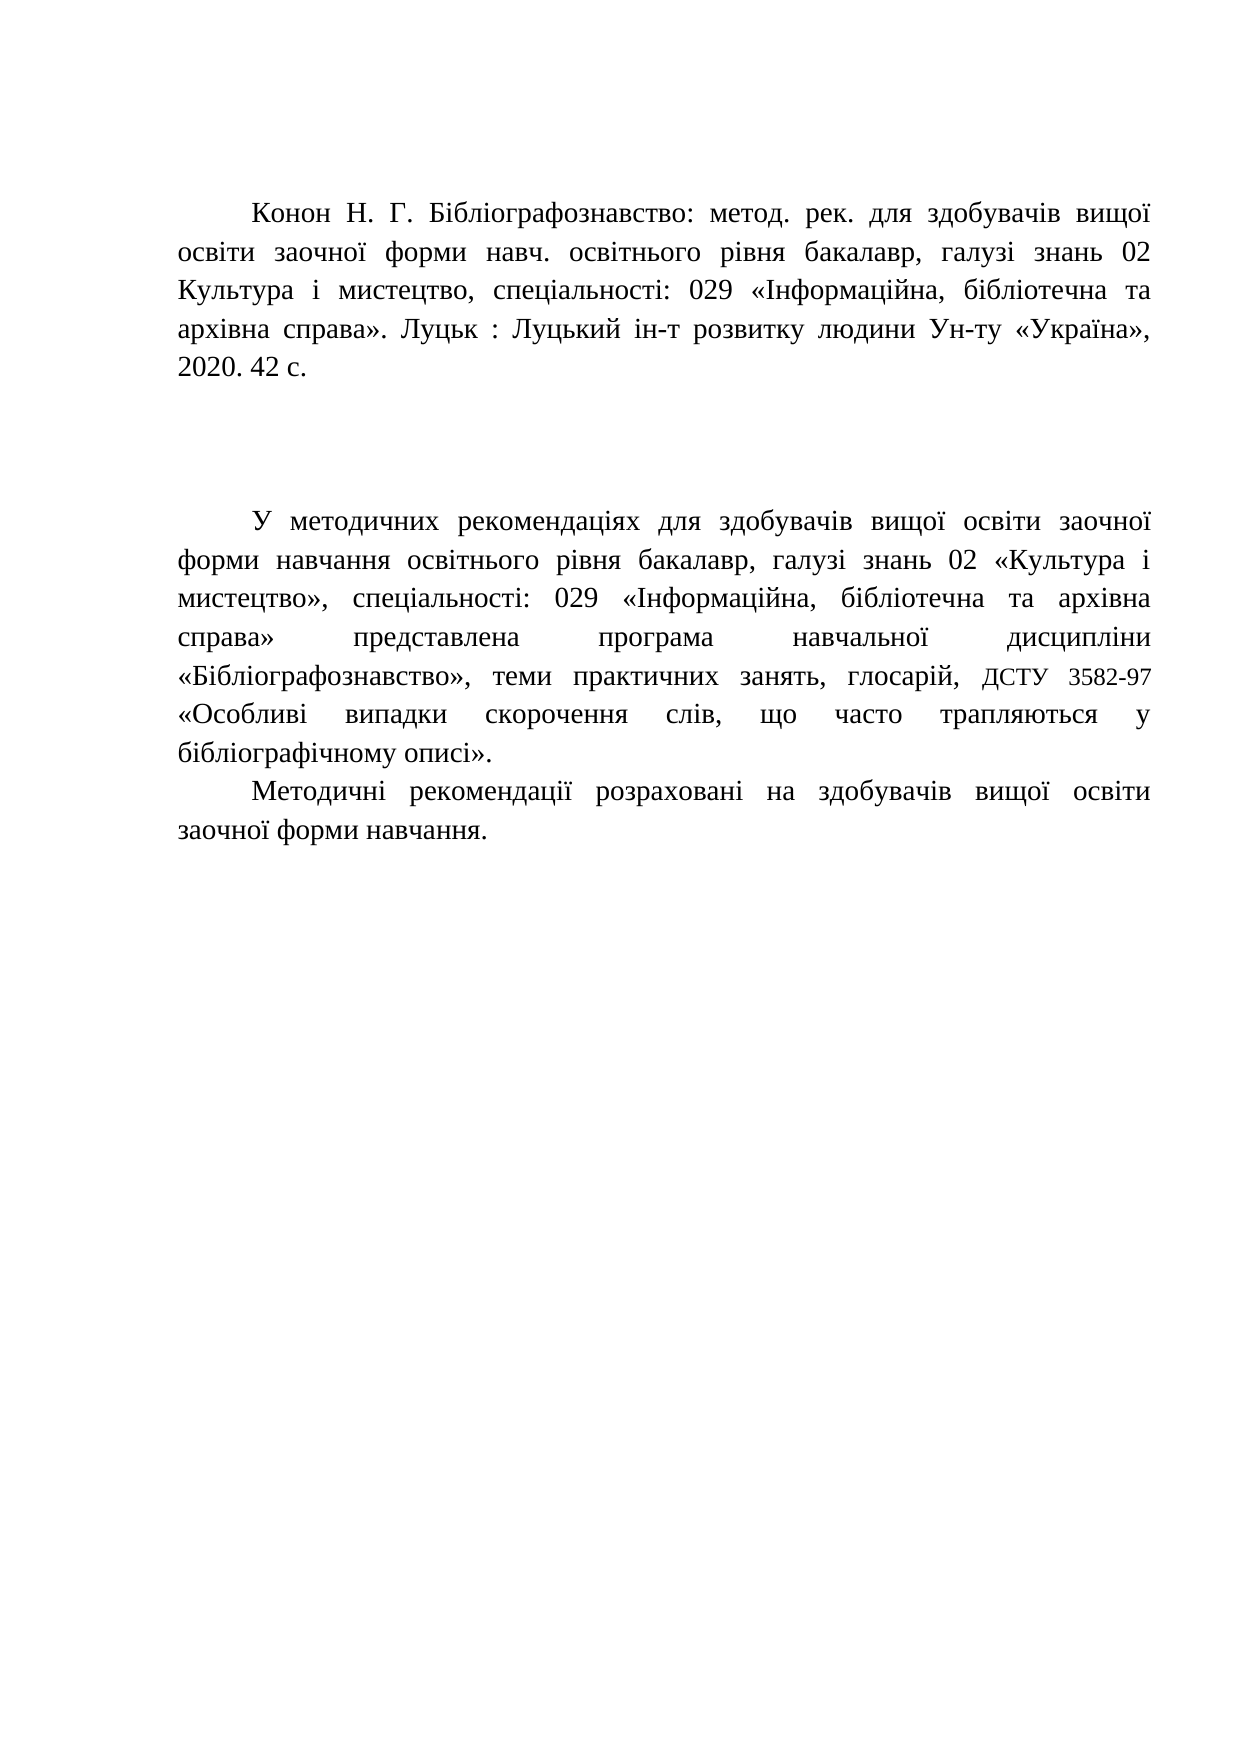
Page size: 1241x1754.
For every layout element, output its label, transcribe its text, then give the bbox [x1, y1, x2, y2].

text У методичних рекомендаціях для здобувачів вищої освіти заочної форми навчання освітнього рівня бакалавр, галузі знань 02 «Культура і мистецтво», спеціальності: 029 «Інформаційна, бібліотечна та архівна справа» представлена програма навчальної дисципліни «Бібліографознавство», теми практичних занять, глосарій, ДСТУ 3582-97 «Особливі випадки скорочення слів, що часто трапляються у бібліографічному описі». [177, 503, 1152, 768]
text Конон Н. Г. Бібліографознавство: метод. рек. для здобувачів вищої освіти заочної форми навч. освітнього рівня бакалавр, галузі знань 02 Культура і мистецтво, спеціальності: 029 «Інформаційна, бібліотечна та архівна справа». Луцьк : Луцький ін-т розвитку людини Ун-ту «Україна», 2020. 42 с. [177, 195, 1152, 383]
text Методичні рекомендації розраховані на здобувачів вищої освіти заочної форми навчання. [177, 773, 1152, 845]
